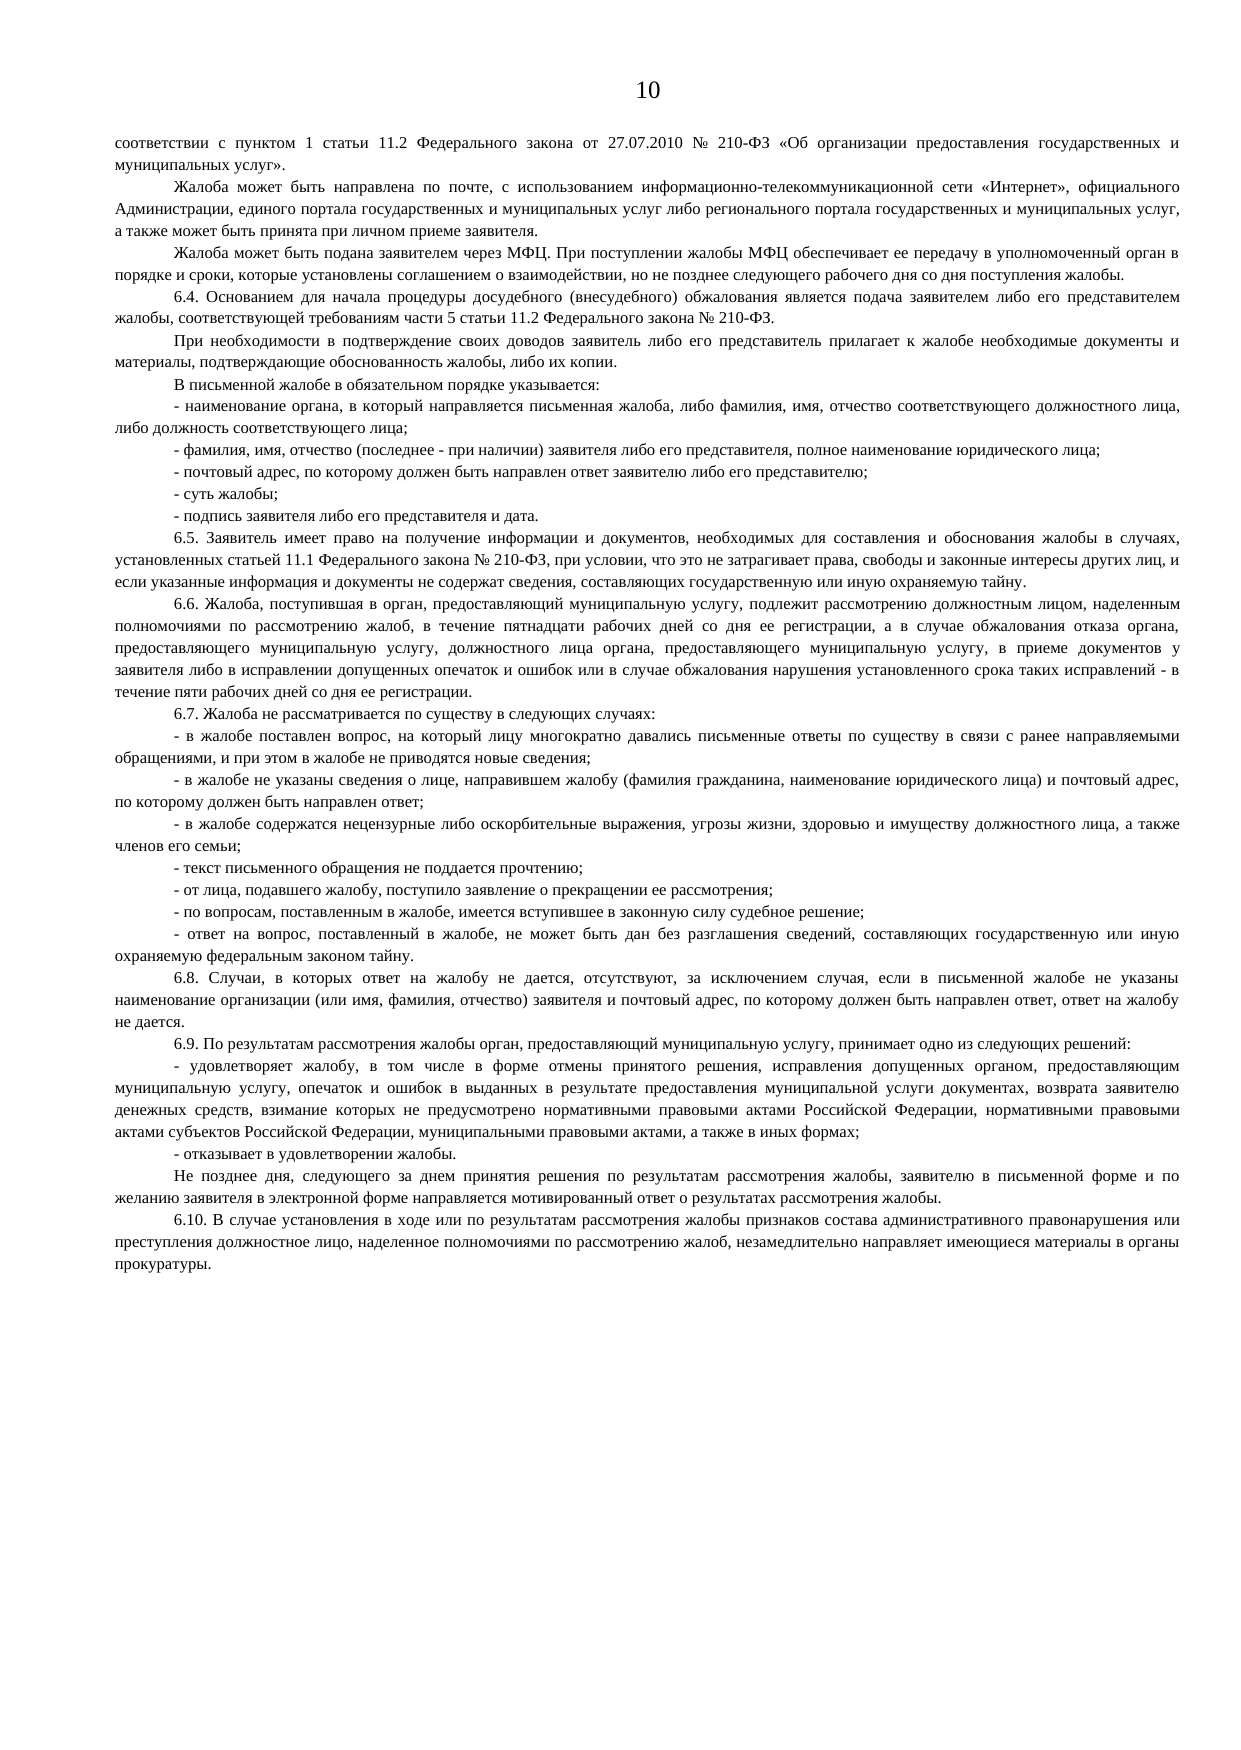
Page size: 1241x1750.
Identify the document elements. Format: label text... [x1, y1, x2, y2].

text - отказывает в удовлетворении жалобы. [114, 1143, 1181, 1163]
text - текст письменного обращения не поддается прочтению; [114, 858, 1181, 877]
text 6.9. По результатам рассмотрения жалобы орган, предоставляющий муниципальную услугу, принимает одно из следующих решений: [114, 1034, 1181, 1053]
text 6.6. Жалоба, поступившая в орган, предоставляющий муниципальную услугу, подлежит рассмотрению должностным лицом, наделенным полномочиями по рассмотрению жалоб, в течение пятнадцати рабочих дней со дня ее регистрации, а в случае обжалования отказа органа, предоставляющего муниципальную услугу, должностного лица органа, предоставляющего муниципальную услугу, в приеме документов у заявителя либо в исправлении допущенных опечаток и ошибок или в случае обжалования нарушения установленного срока таких исправлений - в течение пяти рабочих дней со дня ее регистрации. [114, 594, 1181, 701]
text - в жалобе содержатся нецензурные либо оскорбительные выражения, угрозы жизни, здоровью и имуществу должностного лица, а также членов его семьи; [114, 814, 1181, 855]
text 6.4. Основанием для начала процедуры досудебного (внесудебного) обжалования является подача заявителем либо его представителем жалобы, соответствующей требованиям части 5 статьи 11.2 Федерального закона № 210-ФЗ. [114, 286, 1181, 327]
text 6.10. В случае установления в ходе или по результатам рассмотрения жалобы признаков состава административного правонарушения или преступления должностное лицо, наделенное полномочиями по рассмотрению жалоб, незамедлительно направляет имеющиеся материалы в органы прокуратуры. [114, 1209, 1181, 1273]
text - от лица, подавшего жалобу, поступило заявление о прекращении ее рассмотрения; [114, 880, 1181, 899]
text - подпись заявителя либо его представителя и дата. [114, 506, 1181, 525]
text - ответ на вопрос, поставленный в жалобе, не может быть дан без разглашения сведений, составляющих государственную или иную охраняемую федеральным законом тайну. [114, 924, 1181, 965]
text 6.8. Случаи, в которых ответ на жалобу не дается, отсутствуют, за исключением случая, если в письменной жалобе не указаны наименование организации (или имя, фамилия, отчество) заявителя и почтовый адрес, по которому должен быть направлен ответ, ответ на жалобу не дается. [114, 968, 1181, 1031]
text - наименование органа, в который направляется письменная жалоба, либо фамилия, имя, отчество соответствующего должностного лица, либо должность соответствующего лица; [114, 396, 1181, 437]
text При необходимости в подтверждение своих доводов заявитель либо его представитель прилагает к жалобе необходимые документы и материалы, подтверждающие обоснованность жалобы, либо их копии. [114, 330, 1181, 371]
text - в жалобе поставлен вопрос, на который лицу многократно давались письменные ответы по существу в связи с ранее направляемыми обращениями, и при этом в жалобе не приводятся новые сведения; [114, 726, 1181, 767]
text Жалоба может быть направлена по почте, с использованием информационно-телекоммуникационной сети «Интернет», официального Администрации, единого портала государственных и муниципальных услуг либо регионального портала государственных и муниципальных услуг, а также может быть принята при личном приеме заявителя. [114, 176, 1181, 239]
text 6.7. Жалоба не рассматривается по существу в следующих случаях: [114, 704, 1181, 723]
text - удовлетворяет жалобу, в том числе в форме отмены принятого решения, исправления допущенных органом, предоставляющим муниципальную услугу, опечаток и ошибок в выданных в результате предоставления муниципальной услуги документах, возврата заявителю денежных средств, взимание которых не предусмотрено нормативными правовыми актами Российской Федерации, нормативными правовыми актами субъектов Российской Федерации, муниципальными правовыми актами, а также в иных формах; [114, 1056, 1181, 1141]
text - суть жалобы; [114, 484, 1181, 503]
text Жалоба может быть подана заявителем через МФЦ. При поступлении жалобы МФЦ обеспечивает ее передачу в уполномоченный орган в порядке и сроки, которые установлены соглашением о взаимодействии, но не позднее следующего рабочего дня со дня поступления жалобы. [114, 242, 1181, 283]
text - в жалобе не указаны сведения о лице, направившем жалобу (фамилия гражданина, наименование юридического лица) и почтовый адрес, по которому должен быть направлен ответ; [114, 770, 1181, 811]
text В письменной жалобе в обязательном порядке указывается: [114, 374, 1181, 393]
text 6.5. Заявитель имеет право на получение информации и документов, необходимых для составления и обоснования жалобы в случаях, установленных статьей 11.1 Федерального закона № 210-ФЗ, при условии, что это не затрагивает права, свободы и законные интересы других лиц, и если указанные информация и документы не содержат сведения, составляющих государственную или иную охраняемую тайну. [114, 528, 1181, 591]
text - по вопросам, поставленным в жалобе, имеется вступившее в законную силу судебное решение; [114, 902, 1181, 921]
text - фамилия, имя, отчество (последнее - при наличии) заявителя либо его представителя, полное наименование юридического лица; [114, 440, 1181, 459]
text Не позднее дня, следующего за днем принятия решения по результатам рассмотрения жалобы, заявителю в письменной форме и по желанию заявителя в электронной форме направляется мотивированный ответ о результатах рассмотрения жалобы. [114, 1166, 1181, 1207]
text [114, 132, 1181, 174]
text - почтовый адрес, по которому должен быть направлен ответ заявителю либо его представителю; [114, 462, 1181, 481]
